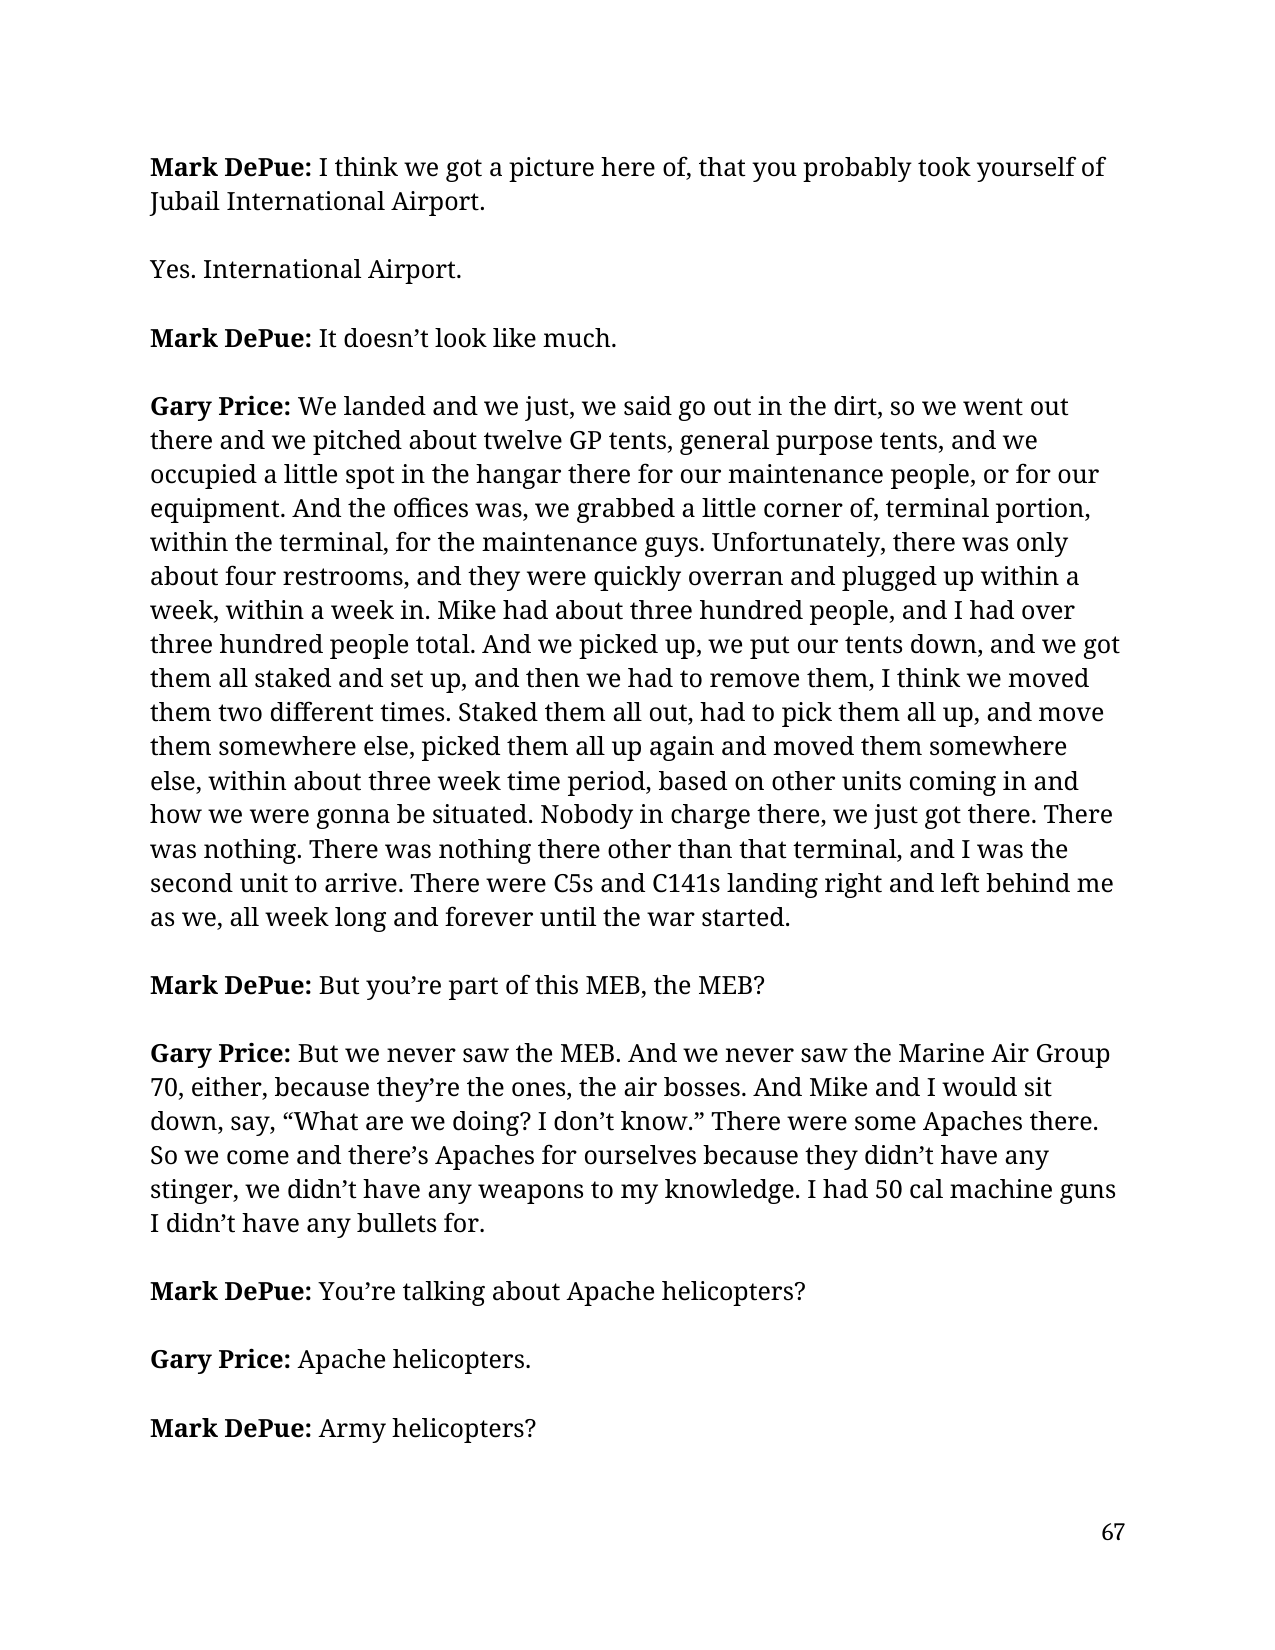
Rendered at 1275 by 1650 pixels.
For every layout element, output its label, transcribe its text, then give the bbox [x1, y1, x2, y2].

text Gary Price: Apache helicopters. [150, 1342, 1125, 1376]
text Mark DePue: It doesn’t look like much. [150, 320, 1125, 354]
text Mark DePue: But you’re part of this MEB, the MEB? [150, 967, 1125, 1002]
text Mark DePue: You’re talking about Apache helicopters? [150, 1274, 1125, 1308]
text Gary Price: But we never saw the MEB. And we never saw the Marine Air Group 70, either, because they’re the ones, the air bosses. And Mike and I would sit down, say, “What are we doing? I don’t know.” There were some Apaches there. So we come and there’s Apaches for ourselves because they didn’t have any stinger, we didn’t have any weapons to my knowledge. I had 50 cal machine guns I didn’t have any bullets for. [150, 1036, 1125, 1240]
text Gary Price: We landed and we just, we said go out in the dirt, so we went out there and we pitched about twelve GP tents, general purpose tents, and we occupied a little spot in the hangar there for our maintenance people, or for our equipment. And the offices was, we grabbed a little corner of, terminal portion, within the terminal, for the maintenance guys. Unfortunately, there was only about four restrooms, and they were quickly overran and plugged up within a week, within a week in. Mike had about three hundred people, and I had over three hundred people total. And we picked up, we put our tents down, and we got them all staked and set up, and then we had to remove them, I think we moved them two different times. Staked them all out, had to pick them all up, and move them somewhere else, picked them all up again and moved them somewhere else, within about three week time period, based on other units coming in and how we were gonna be situated. Nobody in charge there, we just got there. There was nothing. There was nothing there other than that terminal, and I was the second unit to arrive. There were C5s and C141s landing right and left behind me as we, all week long and forever until the war started. [150, 388, 1125, 933]
text Yes. International Airport. [150, 252, 1125, 286]
text Mark DePue: Army helicopters? [150, 1410, 1125, 1444]
text Mark DePue: I think we got a picture here of, that you probably took yourself of Jubail International Airport. [150, 150, 1125, 218]
